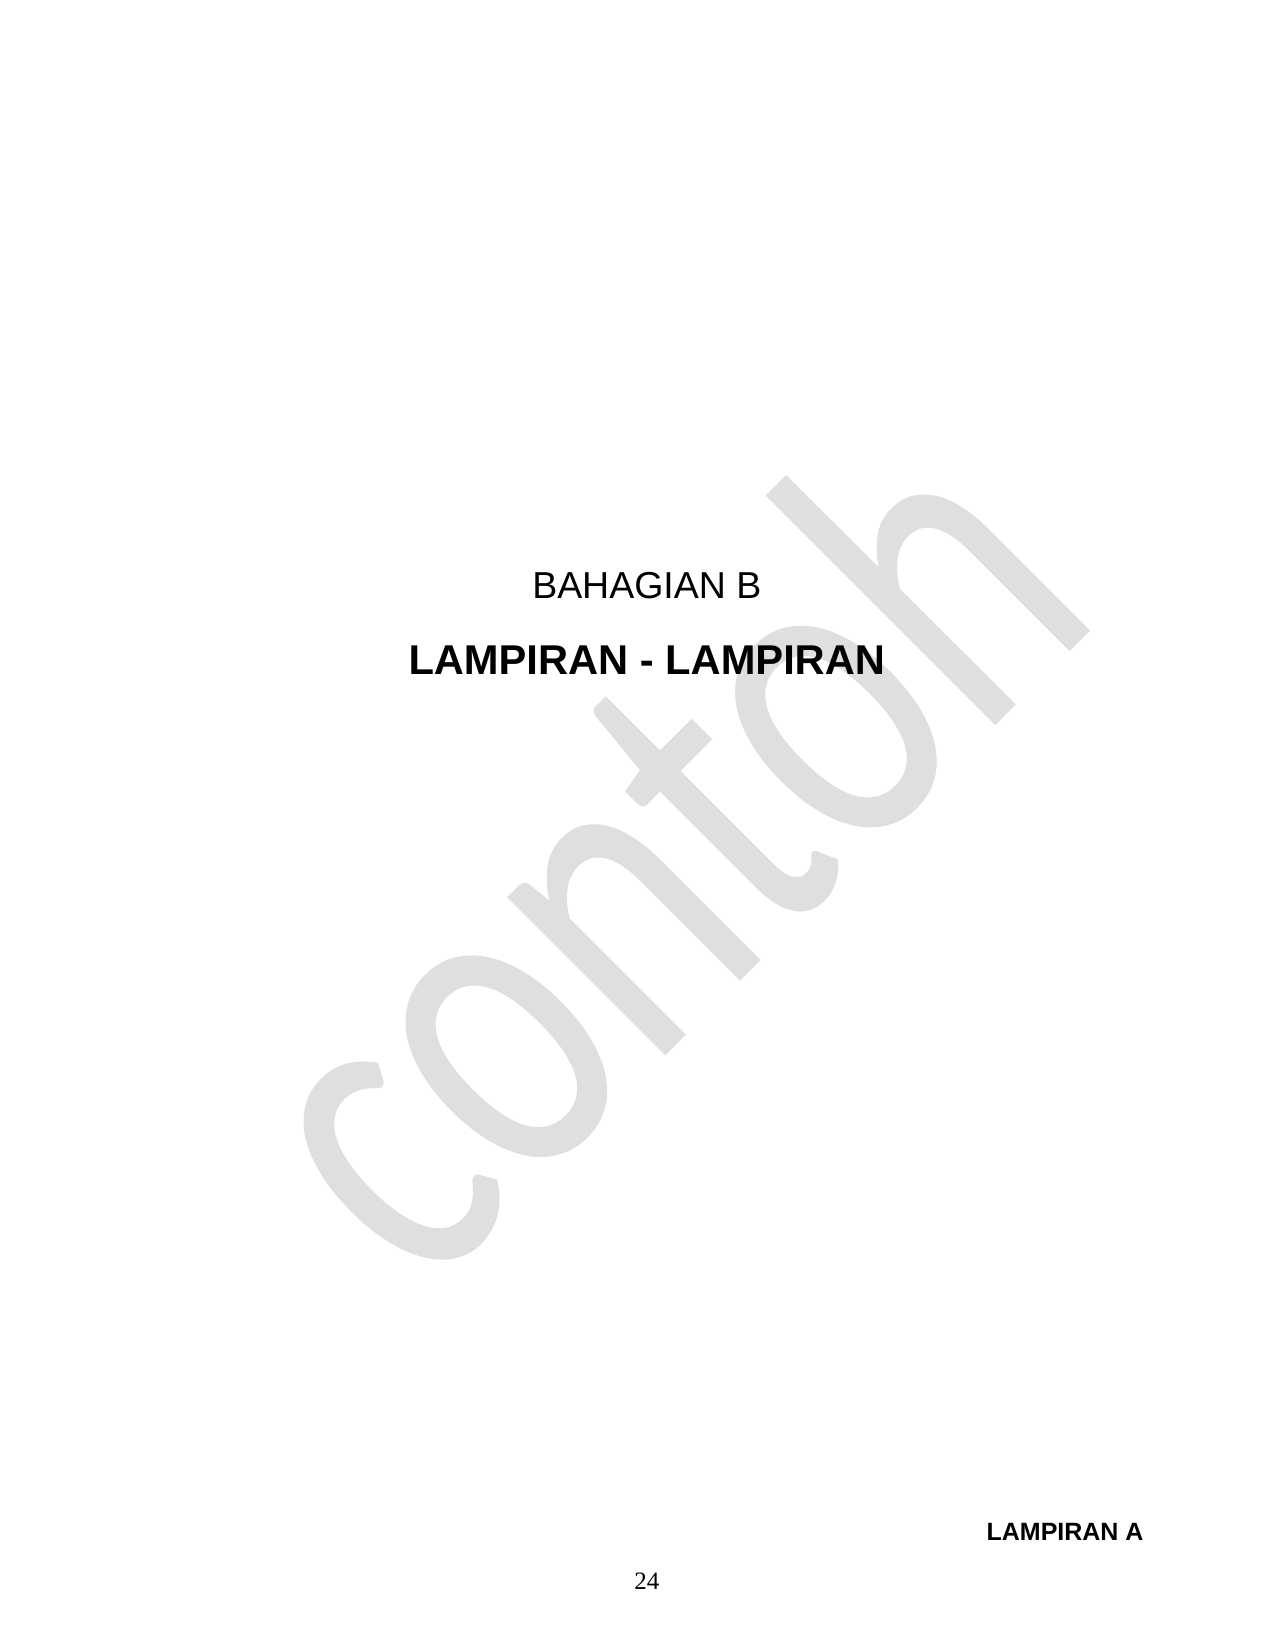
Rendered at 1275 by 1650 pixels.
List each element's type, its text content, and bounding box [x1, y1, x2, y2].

text LAMPIRAN - LAMPIRAN [150, 636, 1143, 683]
text LAMPIRAN A [150, 1517, 1143, 1546]
text BAHAGIAN B [150, 564, 1143, 607]
